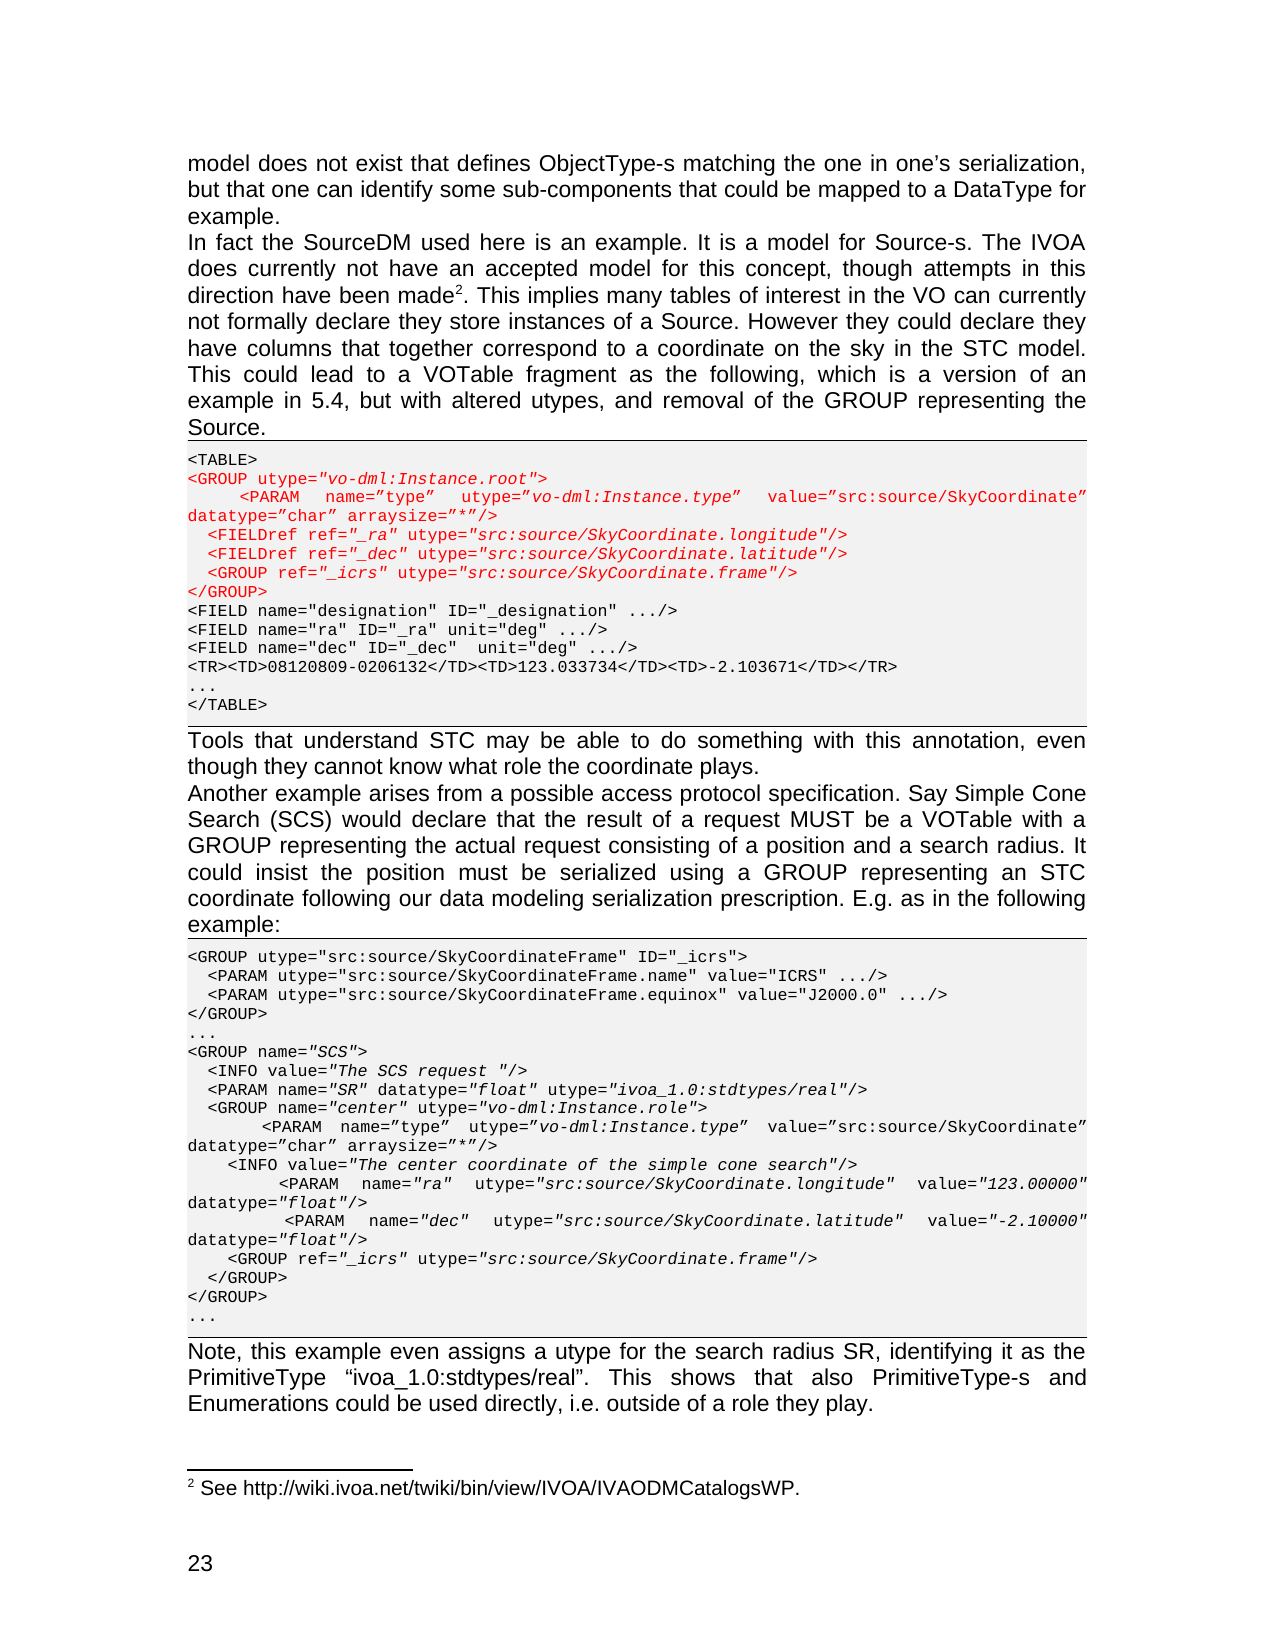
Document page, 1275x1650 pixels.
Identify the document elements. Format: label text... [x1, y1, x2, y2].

text <GROUP utype="vo-dml:Instance.root"> [187, 470, 1087, 489]
text In fact the SourceDM used here is an example. It is a model for Source-s. The IVOA does currently not have an accepted model for this concept, though attempts in this direction have been made. This implies many tables of interest in the VO can currently not formally declare they store instances of a Source. However they could declare they have columns that together correspond to a coordinate on the sky in the STC model. This could lead to a VOTable fragment as the following, which is a version of an example in 5.4, but with altered utypes, and removal of the GROUP representing the Source. [187, 229, 1087, 440]
text <FIELDref ref="_ra" utype="src:source/SkyCoordinate.longitude"/> [187, 527, 1087, 546]
text <PARAM utype="src:source/SkyCoordinateFrame.name" value="ICRS" .../> [187, 968, 1087, 987]
text <FIELDref ref="_dec" utype="src:source/SkyCoordinate.latitude"/> [187, 546, 1087, 564]
text <FIELD name="designation" ID="_designation" .../> [187, 602, 1087, 621]
text <GROUP name="SCS"> [187, 1043, 1087, 1062]
text Tools that understand STC may be able to do something with this annotation, even though they cannot know what role the coordinate plays. [187, 727, 1087, 779]
text <INFO value="The center coordinate of the simple cone search"/> [187, 1156, 1087, 1175]
text <FIELD name="ra" ID="_ra" unit="deg" .../> [187, 621, 1087, 640]
text <PARAM utype="src:source/SkyCoordinateFrame.equinox" value="J2000.0" .../> [187, 987, 1087, 1006]
text </GROUP> [187, 1006, 1087, 1024]
text ... [187, 1024, 1087, 1043]
text Note, this example even assigns a utype for the search radius SR, identifying it as the PrimitiveType “ivoa_1.0:stdtypes/real”. This shows that also PrimitiveType-s and Enumerations could be used directly, i.e. outside of a role they play. [187, 1338, 1087, 1417]
text <TABLE> [187, 441, 1087, 470]
text <INFO value="The SCS request "/> [187, 1062, 1087, 1081]
text <FIELD name="dec" ID="_dec" unit="deg" .../> [187, 640, 1087, 659]
text </TABLE> [187, 685, 1087, 727]
text <PARAM name="SR" datatype="float" utype="ivoa_1.0:stdtypes/real"/> [187, 1081, 1087, 1100]
text <PARAM name=”type” utype=”vo-dml:Instance.type” value=”src:source/SkyCoordinate” datatype=”char” arraysize=”*”/> [187, 489, 1087, 527]
text Another example arises from a possible access protocol specification. Say Simple Cone Search (SCS) would declare that the result of a request MUST be a VOTable with a GROUP representing the actual request consisting of a position and a search radius. It could insist the position must be serialized using a GROUP representing an STC coordinate following our data modeling serialization prescription. E.g. as in the following example: [187, 779, 1087, 938]
text <GROUP ref="_icrs" utype="src:source/SkyCoordinate.frame"/> [187, 564, 1087, 583]
text <GROUP name="center" utype="vo-dml:Instance.role"> [187, 1100, 1087, 1119]
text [187, 150, 1087, 229]
text <PARAM name="ra" utype="src:source/SkyCoordinate.longitude" value="123.00000" datatype="float"/> [187, 1175, 1087, 1213]
text <GROUP ref="_icrs" utype="src:source/SkyCoordinate.frame"/> [187, 1251, 1087, 1269]
text <PARAM name=”type” utype=”vo-dml:Instance.type” value=”src:source/SkyCoordinate” datatype=”char” arraysize=”*”/> [187, 1119, 1087, 1156]
text <TR><TD>08120809-0206132</TD><TD>123.033734</TD><TD>-2.103671</TD></TR> [187, 659, 1087, 678]
text </GROUP> [187, 1269, 1087, 1288]
text ... [187, 1296, 1087, 1338]
text <PARAM name="dec" utype="src:source/SkyCoordinate.latitude" value="-2.10000" datatype="float"/> [187, 1213, 1087, 1251]
text <GROUP utype="src:source/SkyCoordinateFrame" ID="_icrs"> [187, 939, 1087, 968]
text </GROUP> [187, 583, 1087, 602]
